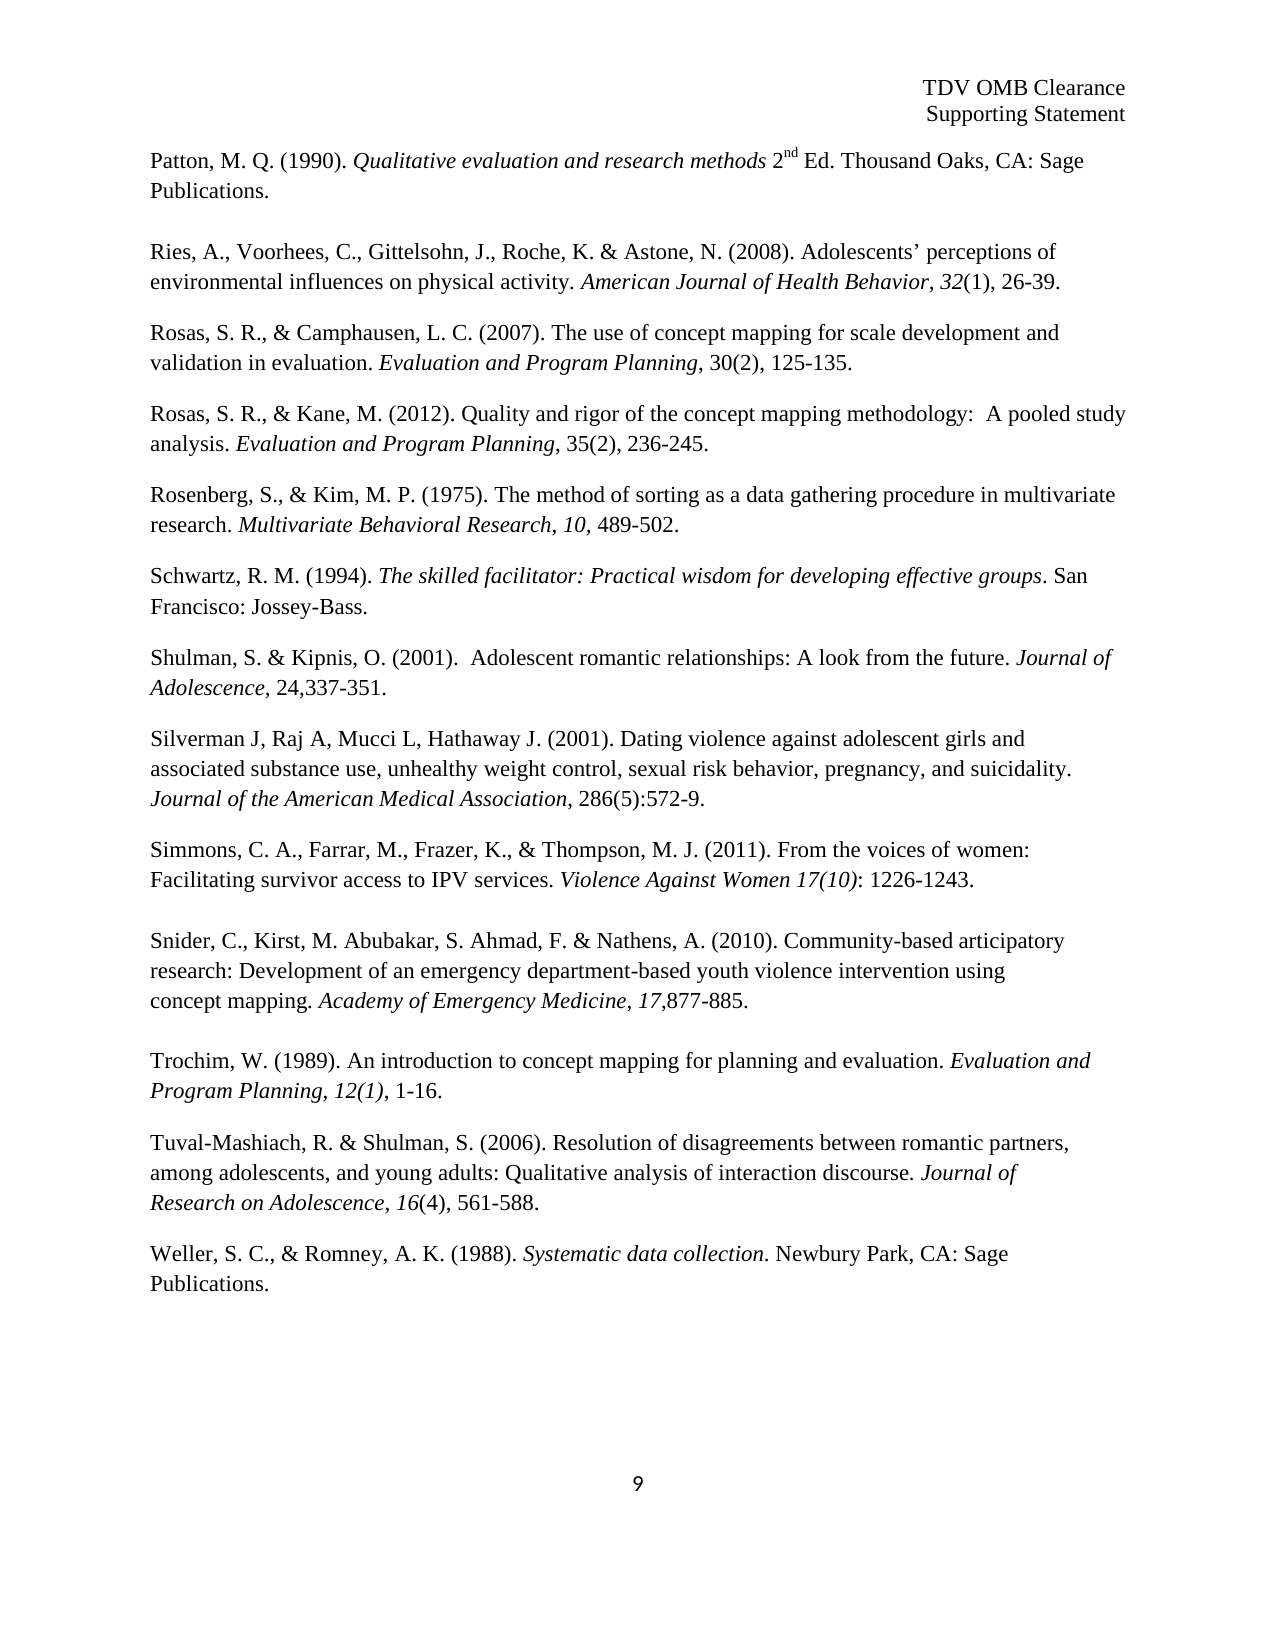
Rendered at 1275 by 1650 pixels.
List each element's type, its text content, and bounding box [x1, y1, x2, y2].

text Snider, C., Kirst, M. Abubakar, S. Ahmad, F. & Nathens, A. (2010). Community-based articipatory research: Development of an emergency department-based youth violence intervention using concept mapping. Academy of Emergency Medicine, 17,877-885. [150, 927, 1082, 1013]
text Rosenberg, S., & Kim, M. P. (1975). The method of sorting as a data gathering procedure in multivariate research. Multivariate Behavioral Research, 10, 489-502. [150, 481, 1116, 538]
text Schwartz, R. M. (1994). The skilled facilitator: Practical wisdom for developing effective groups. San [150, 563, 1137, 589]
text Publications. [150, 1270, 1137, 1297]
text Patton, M. Q. (1990). Qualitative evaluation and research methods 2nd Ed. Thousand Oaks, CA: Sage [150, 143, 1137, 174]
text Ries, A., Voorhees, C., Gittelsohn, J., Roche, K. & Astone, N. (2008). Adolescents’ perceptions of environmental influences on physical activity. American Journal of Health Behavior, 32(1), 26-39. [150, 238, 1061, 295]
text Trochim, W. (1989). An introduction to concept mapping for planning and evaluation. Evaluation and [150, 1047, 1137, 1074]
text Weller, S. C., & Romney, A. K. (1988). Systematic data collection. Newbury Park, CA: Sage [150, 1240, 1137, 1267]
text Rosas, S. R., & Kane, M. (2012). Quality and rigor of the concept mapping methodology: A pooled study analysis. Evaluation and Program Planning, 35(2), 236-245. [150, 400, 1127, 457]
text Adolescence, 24,337-351. [150, 674, 1137, 700]
text Program Planning, 12(1), 1-16. [150, 1077, 1137, 1104]
text Shulman, S. & Kipnis, O. (2001). Adolescent romantic relationships: A look from the future. Journal of [150, 644, 1137, 670]
text Tuval-Mashiach, R. & Shulman, S. (2006). Resolution of disagreements between romantic partners, among adolescents, and young adults: Qualitative analysis of interaction discourse. Journal of Research on Adolescence, 16(4), 561-588. [150, 1129, 1107, 1215]
text Publications. [150, 178, 1137, 204]
text Simmons, C. A., Farrar, M., Frazer, K., & Thompson, M. J. (2011). From the voices of women: Facilitating survivor access to IPV services. Violence Against Women 17(10): 1226-1243. [150, 836, 1030, 893]
text Rosas, S. R., & Camphausen, L. C. (2007). The use of concept mapping for scale development and validation in evaluation. Evaluation and Program Planning, 30(2), 125-135. [150, 319, 1061, 376]
text Francisco: Jossey-Bass. [150, 593, 1137, 619]
text Silverman J, Raj A, Mucci L, Hathaway J. (2001). Dating violence against adolescent girls and associated substance use, unhealthy weight control, sexual risk behavior, pregnancy, and suicidality. Journal of the American Medical Association, 286(5):572-9. [150, 725, 1124, 812]
